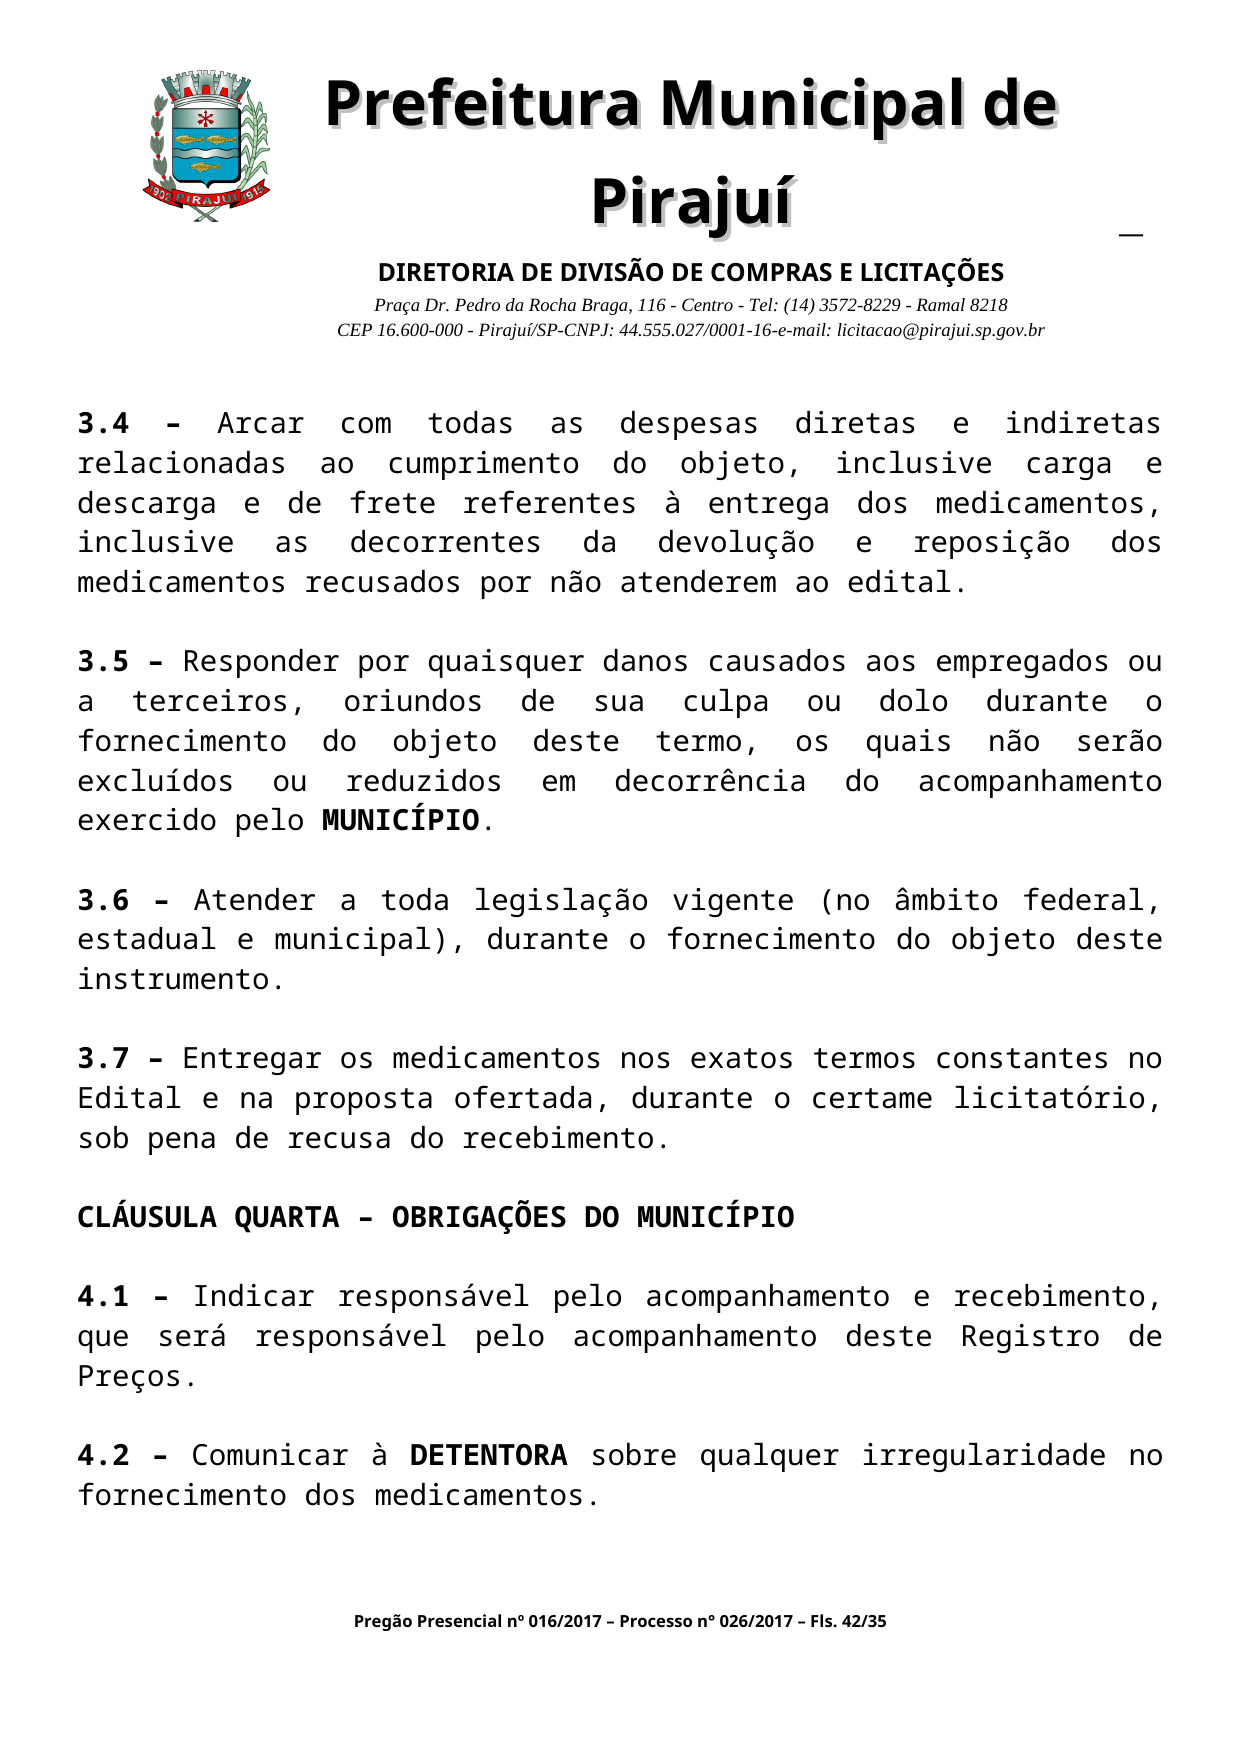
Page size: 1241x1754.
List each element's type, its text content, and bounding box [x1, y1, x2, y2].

text 4.1 – Indicar responsável pelo acompanhamento e recebimento, que será responsável pelo acompanhamento deste Registro de Preços. [77, 1276, 1163, 1395]
text 3.7 – Entregar os medicamentos nos exatos termos constantes no Edital e na proposta ofertada, durante o certame licitatório, sob pena de recusa do recebimento. [77, 1038, 1163, 1157]
text 3.4 – Arcar com todas as despesas diretas e indiretas relacionadas ao cumprimento do objeto, inclusive carga e descarga e de frete referentes à entrega dos medicamentos, inclusive as decorrentes da devolução e reposição dos medicamentos recusados por não atenderem ao edital. [77, 403, 1163, 601]
text 3.6 – Atender a toda legislação vigente (no âmbito federal, estadual e municipal), durante o fornecimento do objeto deste instrumento. [77, 879, 1163, 998]
text 3.5 – Responder por quaisquer danos causados aos empregados ou a terceiros, oriundos de sua culpa ou dolo durante o fornecimento do objeto deste termo, os quais não serão excluídos ou reduzidos em decorrência do acompanhamento exercido pelo MUNICÍPIO. [77, 641, 1163, 839]
picture [142, 70, 271, 222]
text CLÁUSULA QUARTA – OBRIGAÇÕES DO MUNICÍPIO [77, 1196, 1163, 1236]
text 4.2 – Comunicar à DETENTORA sobre qualquer irregularidade no fornecimento dos medicamentos. [77, 1434, 1163, 1514]
